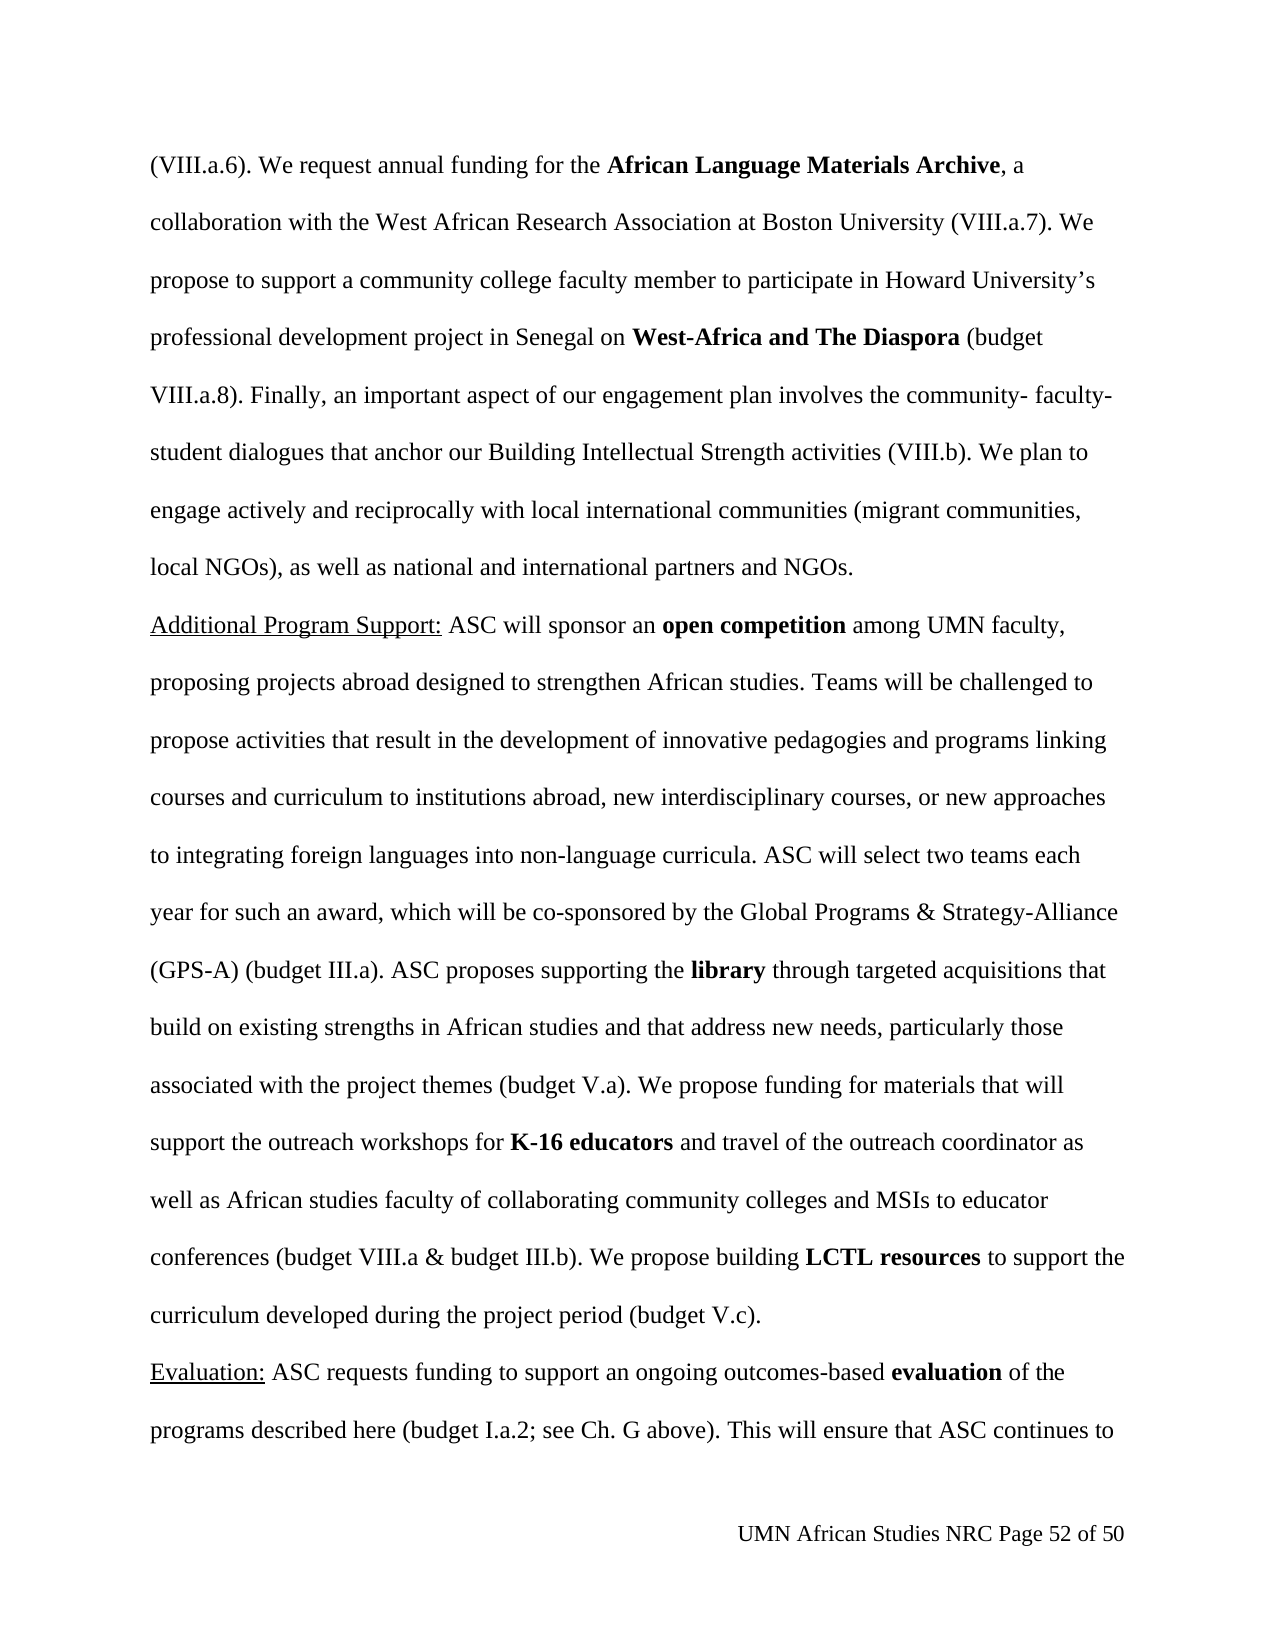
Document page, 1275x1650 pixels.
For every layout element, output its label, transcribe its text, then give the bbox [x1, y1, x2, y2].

text programs described here (budget I.a.2; see Ch. G above). This will ensure that ASC continues to [150, 1415, 1185, 1444]
text Evaluation: ASC requests funding to support an ongoing outcomes-based evaluation of the [150, 1357, 1185, 1386]
text (VIII.a.6). We request annual funding for the African Language Materials Archive, a collaboration with the West African Research Association at Boston University (VIII.a.7). We propose to support a community college faculty member to participate in Howard University’s professional development project in Senegal on West-Africa and The Diaspora (budget VIII.a.8). Finally, an important aspect of our engagement plan involves the community- faculty- student dialogues that anchor our Building Intellectual Strength activities (VIII.b). We plan to engage actively and reciprocally with local international communities (migrant communities, local NGOs), as well as national and international partners and NGOs. [150, 150, 1124, 581]
text proposing projects abroad designed to strengthen African studies. Teams will be challenged to propose activities that result in the development of innovative pedagogies and programs linking courses and curriculum to institutions abroad, new interdisciplinary courses, or new approaches to integrating foreign languages into non-language curricula. ASC will select two teams each year for such an award, which will be co-sponsored by the Global Programs & Strategy-Alliance (GPS-A) (budget III.a). ASC proposes supporting the library through targeted acquisitions that build on existing strengths in African studies and that address new needs, particularly those associated with the project themes (budget V.a). We propose funding for materials that will support the outreach workshops for K-16 educators and travel of the outreach coordinator as well as African studies faculty of collaborating community colleges and MSIs to educator conferences (budget VIII.a & budget III.b). We propose building LCTL resources to support the curriculum developed during the project period (budget V.c). [150, 667, 1125, 1329]
text Additional Program Support: ASC will sponsor an open competition among UMN faculty, [150, 610, 1185, 639]
